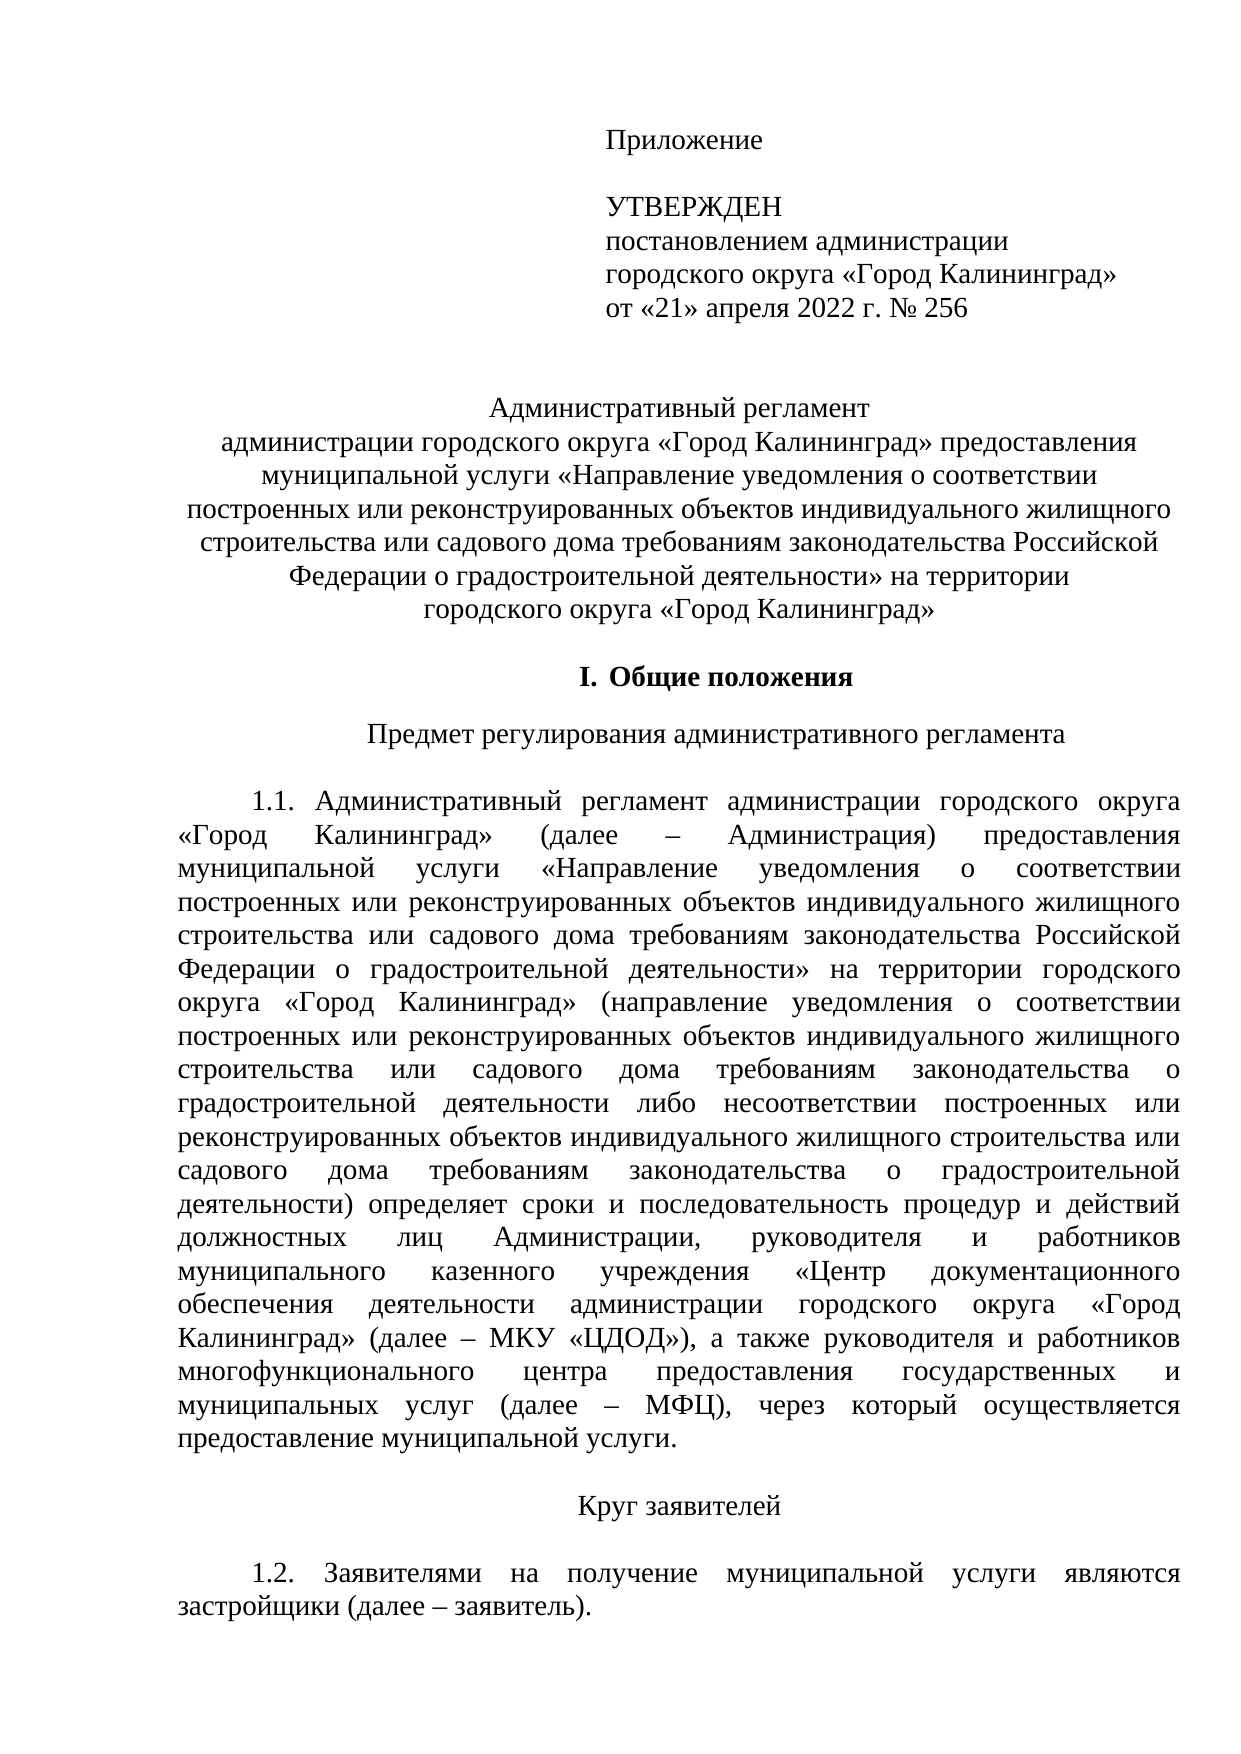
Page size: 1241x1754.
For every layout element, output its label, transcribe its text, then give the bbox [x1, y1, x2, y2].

text Предмет регулирования административного регламента [177, 716, 1181, 750]
title от «21» апреля 2022 г. № 256 [605, 290, 1181, 323]
title УТВЕРЖДЕН [605, 189, 1181, 223]
title Административный регламент [177, 390, 1181, 424]
list Заявителями на получение муниципальной услуги являются застройщики (далее – заявитель). [177, 1555, 1181, 1622]
title городского округа «Город Калининград» [605, 256, 1181, 290]
title постановлением администрации [605, 223, 1181, 256]
list Круг заявителей [177, 1488, 1181, 1521]
title Приложение [605, 122, 1181, 156]
list Административный регламент администрации городского округа «Город Калининград» (далее – Администрация) предоставления муниципальной услуги «Направление уведомления о соответствии построенных или реконструированных объектов индивидуального жилищного строительства или садового дома требованиям законодательства Российской Федерации о градостроительной деятельности» на территории городского округа «Город Калининград» (направление уведомления о соответствии построенных или реконструированных объектов индивидуального жилищного строительства или садового дома требованиям законодательства о градостроительной деятельности либо несоответствии построенных или реконструированных объектов индивидуального жилищного строительства или садового дома требованиям законодательства о градостроительной деятельности) определяет сроки и последовательность процедур и действий должностных лиц Администрации, руководителя и работников муниципального казенного учреждения «Центр документационного обеспечения деятельности администрации городского округа «Город Калининград» (далее – МКУ «ЦДОД»), а также руководителя и работников многофункционального центра предоставления государственных и муниципальных услуг (далее – МФЦ), через который осуществляется предоставление муниципальной услуги. [177, 783, 1181, 1454]
list Общие положения [251, 659, 1181, 692]
title администрации городского округа «Город Калининград» предоставления муниципальной услуги «Направление уведомления о соответствии построенных или реконструированных объектов индивидуального жилищного строительства или садового дома требованиям законодательства Российской Федерации о градостроительной деятельности» на территории [177, 424, 1181, 592]
title городского округа «Город Калининград» [177, 592, 1181, 625]
